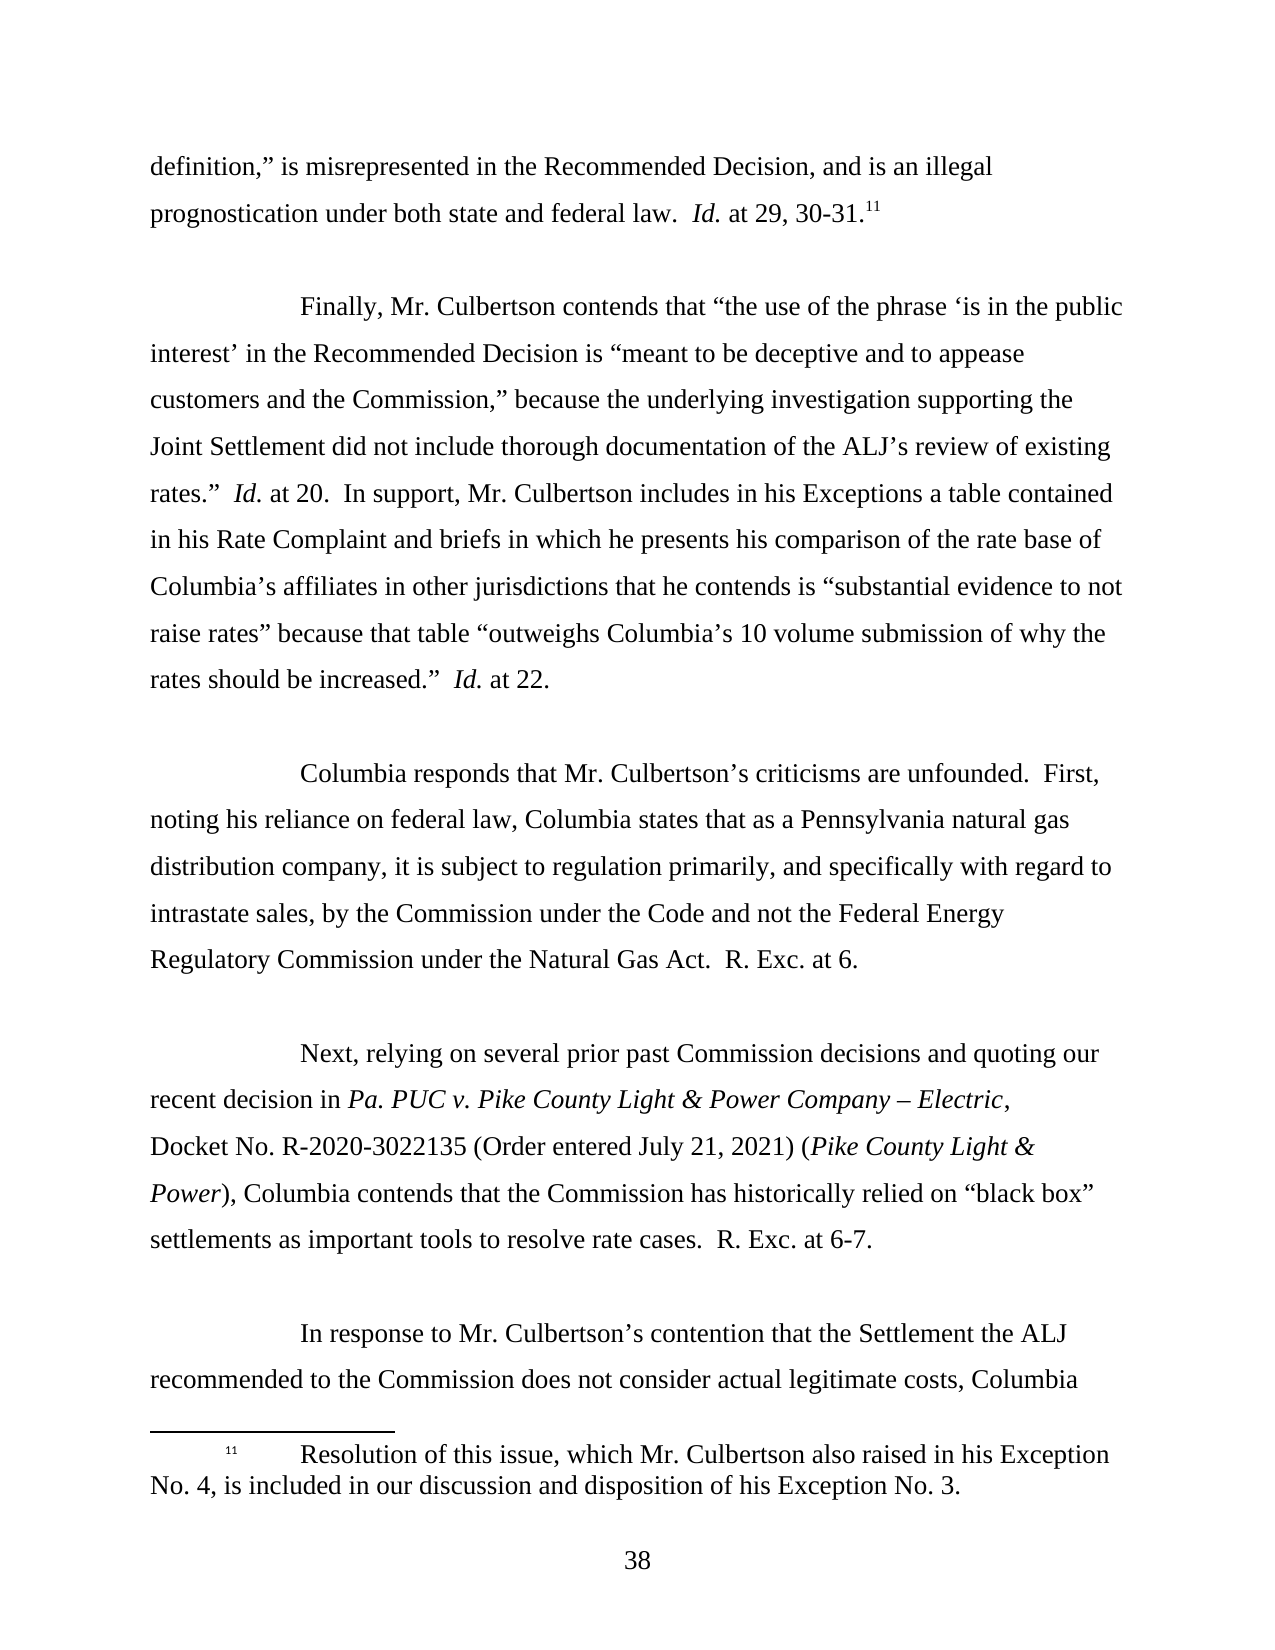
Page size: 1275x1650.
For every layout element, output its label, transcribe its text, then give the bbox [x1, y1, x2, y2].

text Next, relying on several prior past Commission decisions and quoting our recent decision in Pa. PUC v. Pike County Light & Power Company – Electric, Docket No. R-2020-3022135 (Order entered July 21, 2021) (Pike County Light & Power), Columbia contends that the Commission has historically relied on “black box” settlements as important tools to resolve rate cases. R. Exc. at 6-7. [150, 1037, 1125, 1254]
text Columbia responds that Mr. Culbertson’s criticisms are unfounded. First, noting his reliance on federal law, Columbia states that as a Pennsylvania natural gas distribution company, it is subject to regulation primarily, and specifically with regard to intrastate sales, by the Commission under the Code and not the Federal Energy Regulatory Commission under the Natural Gas Act. R. Exc. at 6. [150, 757, 1125, 974]
text Finally, Mr. Culbertson contends that “the use of the phrase ‘is in the public interest’ in the Recommended Decision is “meant to be deceptive and to appease customers and the Commission,” because the underlying investigation supporting the Joint Settlement did not include thorough documentation of the ALJ’s review of existing rates.” Id. at 20. In support, Mr. Culbertson includes in his Exceptions a table contained in his Rate Complaint and briefs in which he presents his comparison of the rate base of Columbia’s affiliates in other jurisdictions that he contends is “substantial evidence to not raise rates” because that table “outweighs Columbia’s 10 volume submission of why the rates should be increased.” Id. at 22. [150, 290, 1125, 694]
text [150, 150, 1125, 228]
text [150, 1317, 1125, 1394]
